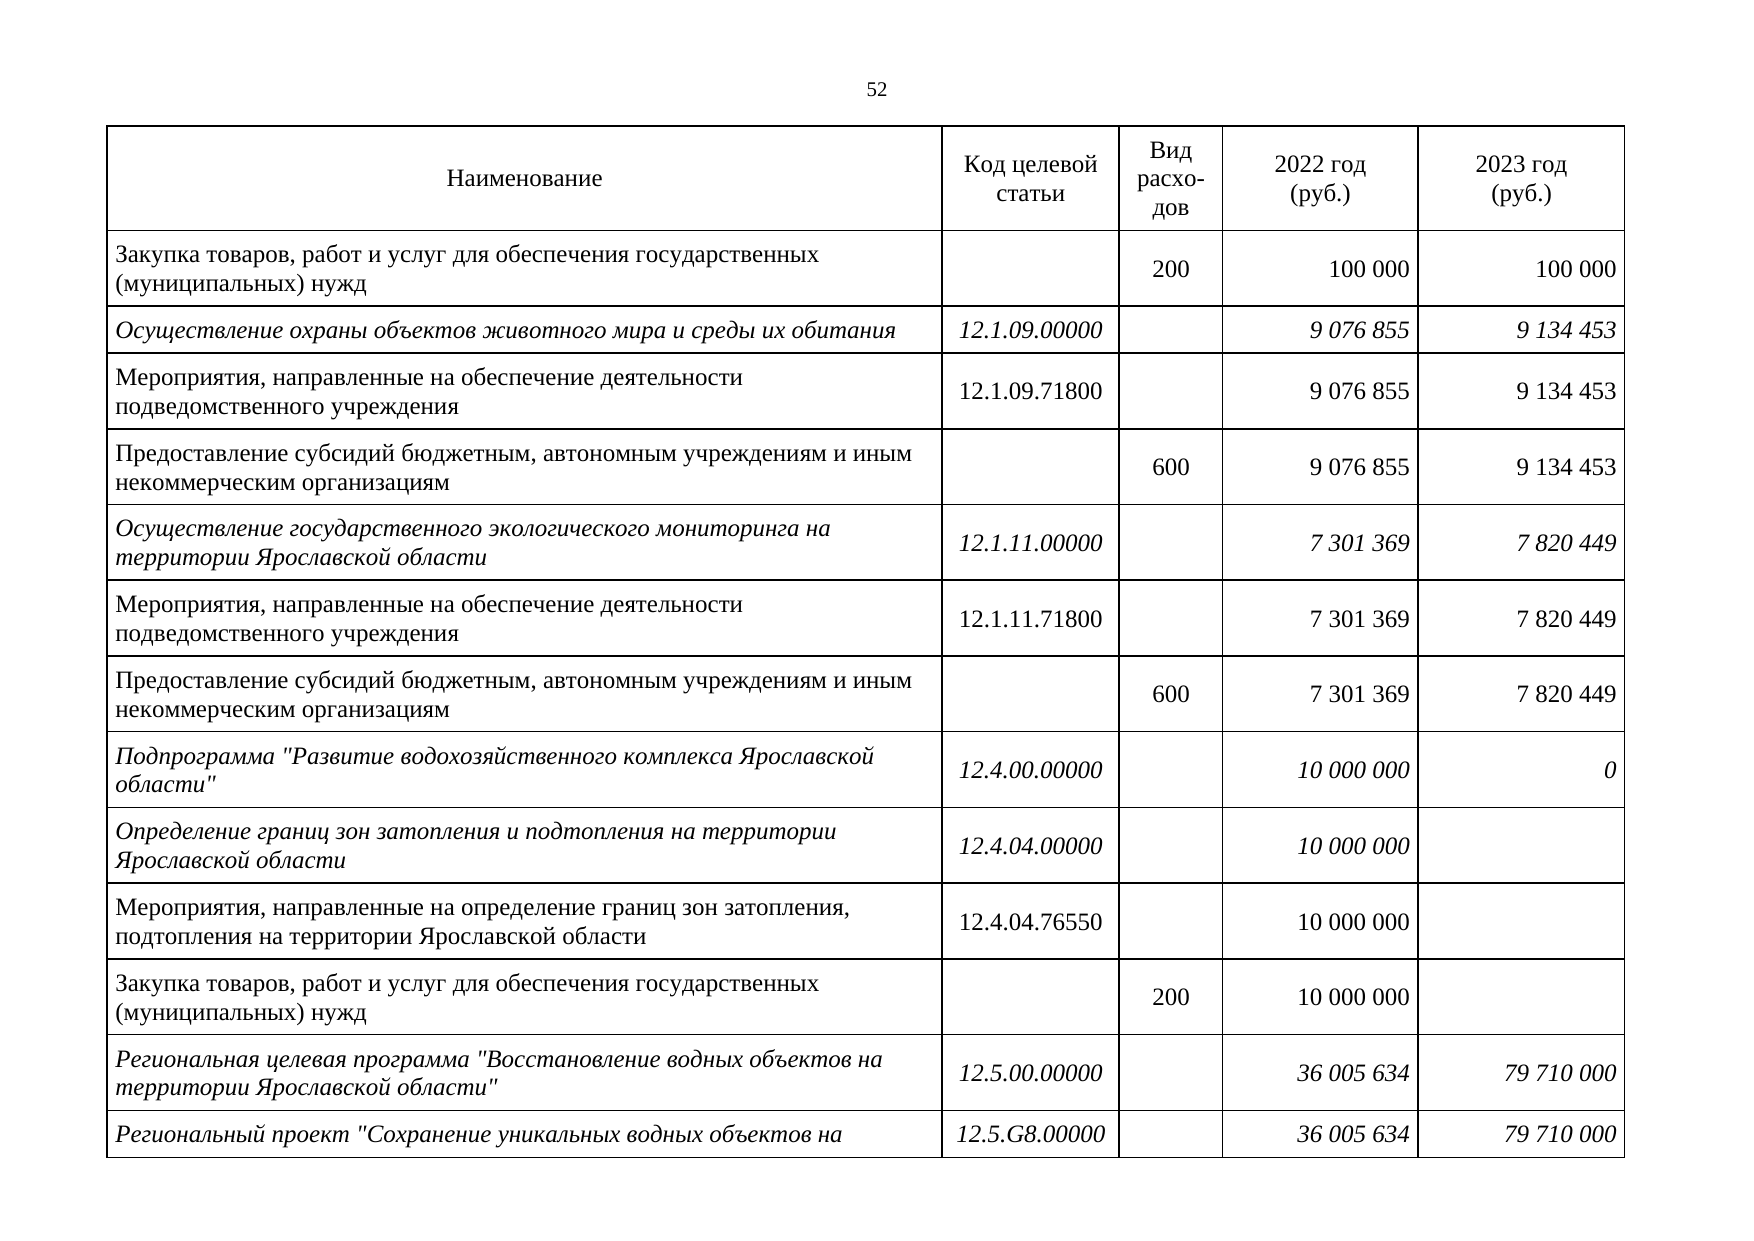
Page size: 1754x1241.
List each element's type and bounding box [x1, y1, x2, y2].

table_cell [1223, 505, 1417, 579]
table_header [1223, 127, 1417, 229]
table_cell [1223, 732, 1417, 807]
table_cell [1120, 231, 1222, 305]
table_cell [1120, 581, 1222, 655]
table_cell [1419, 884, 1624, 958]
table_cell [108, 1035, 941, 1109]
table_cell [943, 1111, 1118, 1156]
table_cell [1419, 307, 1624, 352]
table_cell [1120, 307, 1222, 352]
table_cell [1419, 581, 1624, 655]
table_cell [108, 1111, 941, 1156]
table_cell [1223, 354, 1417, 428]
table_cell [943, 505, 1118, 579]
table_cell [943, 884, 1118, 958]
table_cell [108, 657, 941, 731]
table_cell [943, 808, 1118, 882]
table_header [108, 127, 941, 229]
table_header [1120, 127, 1222, 229]
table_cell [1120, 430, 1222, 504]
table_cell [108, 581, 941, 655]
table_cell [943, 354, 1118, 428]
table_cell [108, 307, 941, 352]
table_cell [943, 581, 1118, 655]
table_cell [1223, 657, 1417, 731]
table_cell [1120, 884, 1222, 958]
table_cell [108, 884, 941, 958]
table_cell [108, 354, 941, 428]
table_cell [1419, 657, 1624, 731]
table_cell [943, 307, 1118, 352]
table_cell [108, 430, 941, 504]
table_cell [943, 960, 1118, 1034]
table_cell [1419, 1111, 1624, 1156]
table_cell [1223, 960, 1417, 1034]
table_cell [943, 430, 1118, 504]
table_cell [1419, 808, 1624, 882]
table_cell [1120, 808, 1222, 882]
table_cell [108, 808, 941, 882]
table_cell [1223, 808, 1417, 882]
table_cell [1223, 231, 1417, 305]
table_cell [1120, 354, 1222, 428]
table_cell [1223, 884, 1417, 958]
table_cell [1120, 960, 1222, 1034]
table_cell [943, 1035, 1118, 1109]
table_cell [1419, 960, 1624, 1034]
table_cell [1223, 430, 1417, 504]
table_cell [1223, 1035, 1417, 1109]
table_header [943, 127, 1118, 229]
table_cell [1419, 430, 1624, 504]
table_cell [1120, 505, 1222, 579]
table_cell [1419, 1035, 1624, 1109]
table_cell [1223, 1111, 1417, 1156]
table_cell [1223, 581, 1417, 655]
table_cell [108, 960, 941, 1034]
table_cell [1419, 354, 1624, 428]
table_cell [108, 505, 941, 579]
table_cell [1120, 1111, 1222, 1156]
table_header [1419, 127, 1624, 229]
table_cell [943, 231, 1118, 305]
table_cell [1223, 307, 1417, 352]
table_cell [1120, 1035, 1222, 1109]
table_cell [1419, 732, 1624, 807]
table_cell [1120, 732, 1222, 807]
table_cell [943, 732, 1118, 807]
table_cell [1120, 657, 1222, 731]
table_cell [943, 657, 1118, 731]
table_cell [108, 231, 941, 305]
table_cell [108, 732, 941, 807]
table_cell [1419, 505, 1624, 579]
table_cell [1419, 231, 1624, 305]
